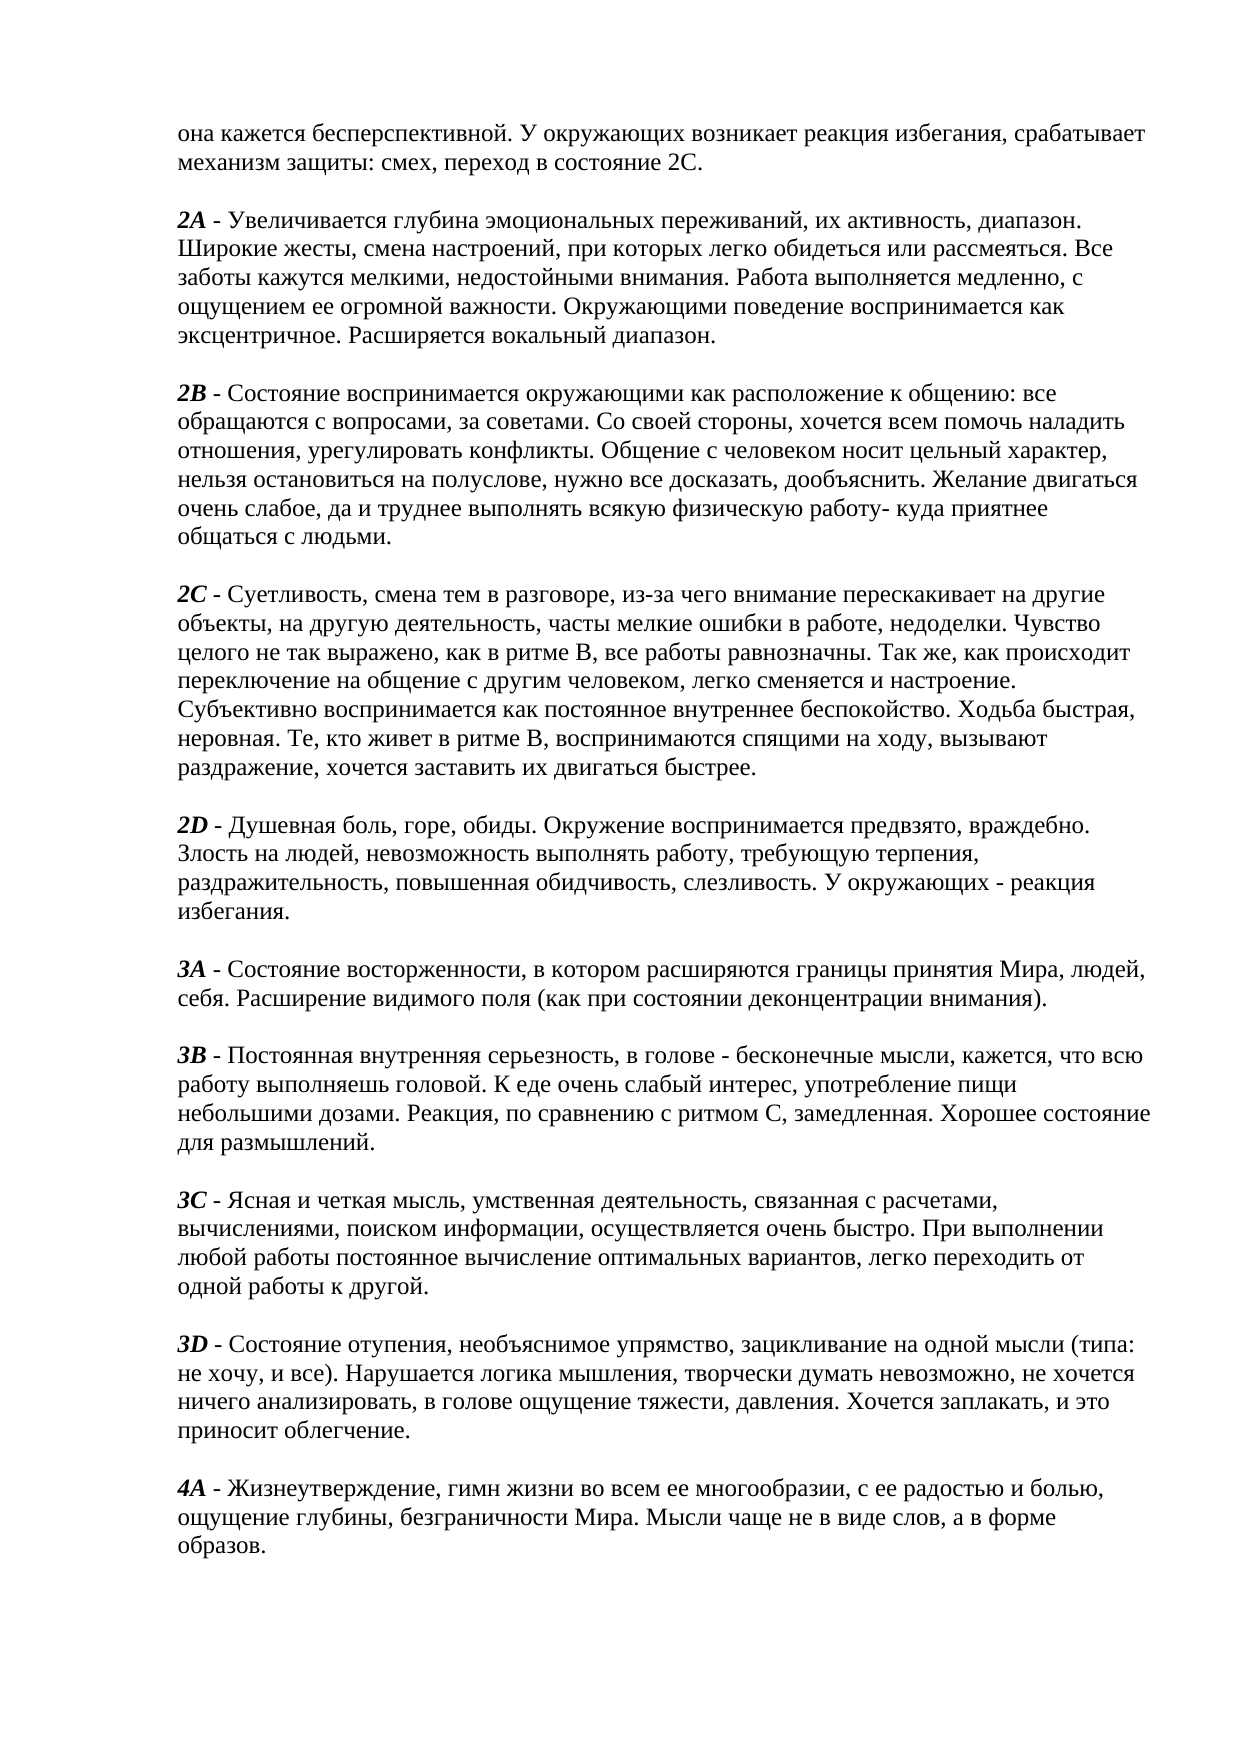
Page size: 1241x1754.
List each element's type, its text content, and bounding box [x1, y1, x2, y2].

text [177, 118, 1152, 176]
text 2C - Суетливость, смена тем в разговоре, из-за чего внимание перескакивает на другие объекты, на другую деятельность, часты мелкие ошибки в работе, недоделки. Чувство целого не так выражено, как в ритме B, все работы равнозначны. Так же, как происходит переключение на общение с другим человеком, легко сменяется и настроение. Субъективно воспринимается как постоянное внутреннее беспокойство. Ходьба быстрая, неровная. Те, кто живет в ритме B, воспринимаются спящими на ходу, вызывают раздражение, хочется заставить их двигаться быстрее. [177, 579, 1152, 781]
text 2B - Состояние воспринимается окружающими как расположение к общению: все обращаются с вопросами, за советами. Со своей стороны, хочется всем помочь наладить отношения, урегулировать конфликты. Общение с человеком носит цельный характер, нельзя остановиться на полуслове, нужно все досказать, дообъяснить. Желание двигаться очень слабое, да и труднее выполнять всякую физическую работу- куда приятнее общаться с людьми. [177, 378, 1152, 550]
text 3B - Постоянная внутренняя серьезность, в голове - бесконечные мысли, кажется, что всю работу выполняешь головой. К еде очень слабый интерес, употребление пищи небольшими дозами. Реакция, по сравнению с ритмом C, замедленная. Хорошее состояние для размышлений. [177, 1041, 1152, 1156]
text 2D - Душевная боль, горе, обиды. Окружение воспринимается предвзято, враждебно. Злость на людей, невозможность выполнять работу, требующую терпения, раздражительность, повышенная обидчивость, слезливость. У окружающих - реакция избегания. [177, 810, 1152, 925]
text 2А - Увеличивается глубина эмоциональных переживаний, их активность, диапазон. Широкие жесты, смена настроений, при которых легко обидеться или рассмеяться. Все заботы кажутся мелкими, недостойными внимания. Работа выполняется медленно, с ощущением ее огромной важности. Окружающими поведение воспринимается как эксцентричное. Расширяется вокальный диапазон. [177, 205, 1152, 348]
text 3А - Состояние восторженности, в котором расширяются границы принятия Мира, людей, себя. Расширение видимого поля (как при состоянии деконцентрации внимания). [177, 954, 1152, 1011]
text 3C - Ясная и четкая мысль, умственная деятельность, связанная с расчетами, вычислениями, поиском информации, осуществляется очень быстро. При выполнении любой работы постоянное вычисление оптимальных вариантов, легко переходить от одной работы к другой. [177, 1185, 1152, 1300]
text 4А - Жизнеутверждение, гимн жизни во всем ее многообразии, с ее радостью и болью, ощущение глубины, безграничности Мира. Мысли чаще не в виде слов, а в форме образов. [177, 1473, 1152, 1559]
text 3D - Состояние отупения, необъяснимое упрямство, зацикливание на одной мысли (типа: не хочу, и все). Нарушается логика мышления, творчески думать невозможно, не хочется ничего анализировать, в голове ощущение тяжести, давления. Хочется заплакать, и это приносит облегчение. [177, 1329, 1152, 1444]
